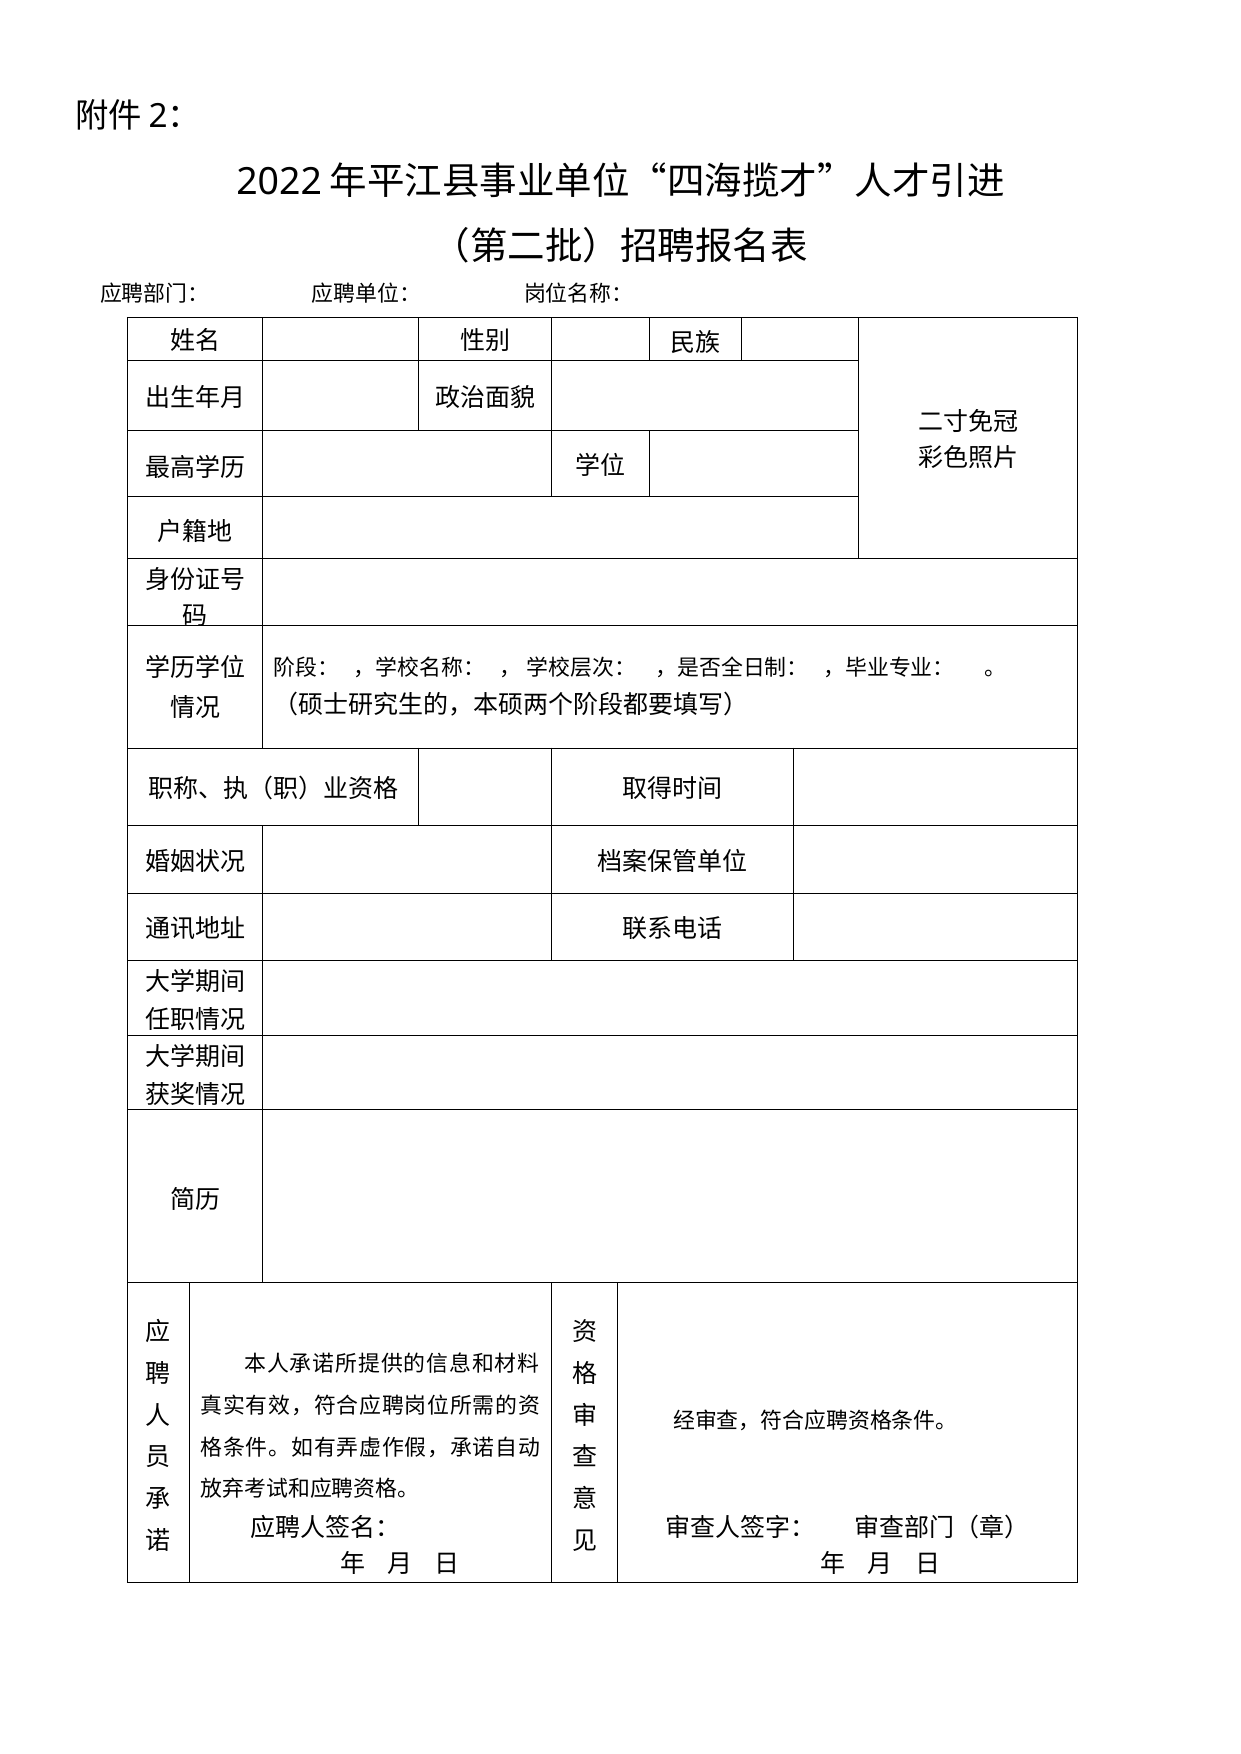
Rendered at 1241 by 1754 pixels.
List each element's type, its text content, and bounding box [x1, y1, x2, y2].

table_cell 出生年月 [128, 361, 262, 430]
table_cell 档案保管单位 [552, 826, 793, 893]
table_header [552, 318, 649, 359]
table_cell 简历 [128, 1110, 262, 1282]
table_cell [263, 1110, 1077, 1282]
table_cell 婚姻状况 [128, 826, 262, 893]
table_cell 资格审查意见 [552, 1283, 617, 1582]
table_cell [263, 559, 1077, 624]
table_header [742, 318, 858, 359]
table_cell [263, 431, 551, 496]
text 应聘部门： 应聘单位： 岗位名称： [75, 276, 1165, 308]
table_cell 取得时间 [552, 749, 793, 825]
table_cell [552, 361, 858, 430]
table_cell [263, 361, 418, 430]
table_cell 本人承诺所提供的信息和材料真实有效，符合应聘岗位所需的资格条件。如有弄虚作假，承诺自动放弃考试和应聘资格。 应聘人签名： 年 月 日 [190, 1283, 551, 1582]
table_cell [419, 749, 551, 825]
table_cell 应聘 人员 承诺 [128, 1283, 189, 1582]
table_cell 学历学位 情况 [128, 626, 262, 747]
table_cell 身份证号码 [128, 559, 262, 624]
table_cell 最高学历 [128, 431, 262, 496]
table_cell [794, 894, 1077, 960]
table_cell 经审查，符合应聘资格条件。 审查人签字： 审查部门（章） 年 月 日 [618, 1283, 1077, 1582]
table_cell [263, 826, 551, 893]
table_cell [794, 826, 1077, 893]
table_cell 大学期间任职情况 [128, 961, 262, 1034]
table_cell 联系电话 [552, 894, 793, 960]
table_cell [263, 497, 858, 558]
table_header 民族 [650, 318, 741, 359]
table_cell [263, 1036, 1077, 1109]
table_header [263, 318, 418, 359]
table_cell 户籍地 [128, 497, 262, 558]
table_cell [263, 961, 1077, 1034]
table_cell 通讯地址 [128, 894, 262, 960]
table_cell 阶段： ，学校名称： ， 学校层次： ，是否全日制： ，毕业专业： 。 （硕士研究生的，本硕两个阶段都要填写） [263, 626, 1077, 747]
table_header 姓名 [128, 318, 262, 359]
text 附件2： [75, 81, 1165, 146]
text 2022年平江县事业单位“四海揽才”人才引进 [75, 146, 1165, 211]
table_header 性别 [419, 318, 551, 359]
table_cell 职称、执（职）业资格 [128, 749, 418, 825]
table_cell [650, 431, 858, 496]
table_cell [263, 894, 551, 960]
text （第二批）招聘报名表 [75, 211, 1165, 276]
table_cell [794, 749, 1077, 825]
table_cell 学位 [552, 431, 649, 496]
table_cell 大学期间获奖情况 [128, 1036, 262, 1109]
table_header 二寸免冠 彩色照片 [859, 318, 1077, 558]
table_cell 政治面貌 [419, 361, 551, 430]
